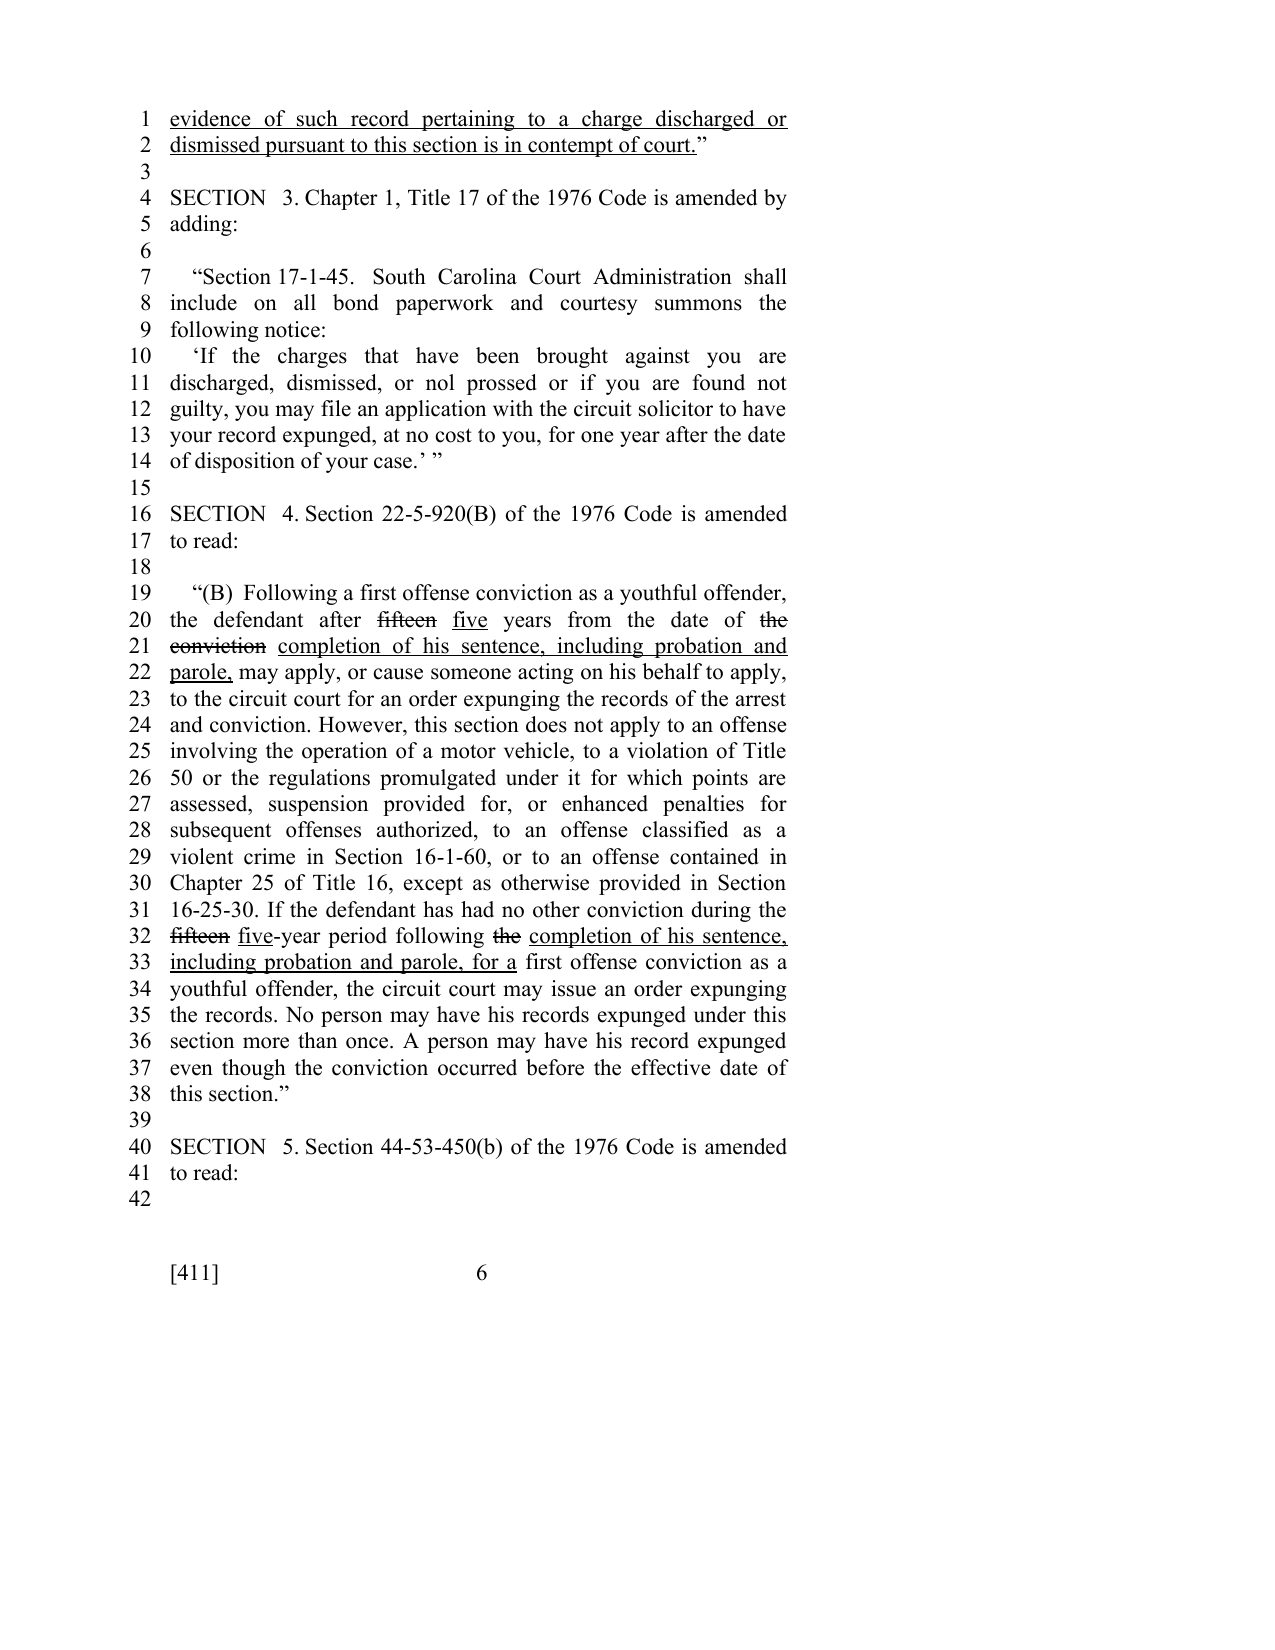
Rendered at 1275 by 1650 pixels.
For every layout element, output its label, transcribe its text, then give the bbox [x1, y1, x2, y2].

text SECTION 4. Section 22-5-920(B) of the 1976 Code is amended to read: [169, 500, 787, 553]
text “Section 17-1-45. South Carolina Court Administration shall include on all bond paperwork and courtesy summons the following notice: [169, 263, 787, 342]
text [169, 129, 787, 158]
text “(B) Following a first offense conviction as a youthful offender, the defendant after fifteen five years from the date of the conviction completion of his sentence, including probation and parole, may apply, or cause someone acting on his behalf to apply, to the circuit court for an order expunging the records of the arrest and conviction. However, this section does not apply to an offense involving the operation of a motor vehicle, to a violation of Title 50 or the regulations promulgated under it for which points are assessed, suspension provided for, or enhanced penalties for subsequent offenses authorized, to an offense classified as a violent crime in Section 16-1-60, or to an offense contained in Chapter 25 of Title 16, except as otherwise provided in Section 16-25-30. If the defendant has had no other conviction during the fifteen five-year period following the completion of his sentence, including probation and parole, for a first offense conviction as a youthful offender, the circuit court may issue an order expunging the records. No person may have his records expunged under this section more than once. A person may have his record expunged even though the conviction occurred before the effective date of this section.” [169, 579, 787, 1106]
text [169, 105, 787, 128]
text ‘If the charges that have been brought against you are discharged, dismissed, or nol prossed or if you are found not guilty, you may file an application with the circuit solicitor to have your record expunged, at no cost to you, for one year after the date of disposition of your case.’ ” [169, 342, 787, 474]
text SECTION 3. Chapter 1, Title 17 of the 1976 Code is amended by adding: [169, 184, 787, 237]
text SECTION 5. Section 44-53-450(b) of the 1976 Code is amended to read: [169, 1133, 787, 1186]
